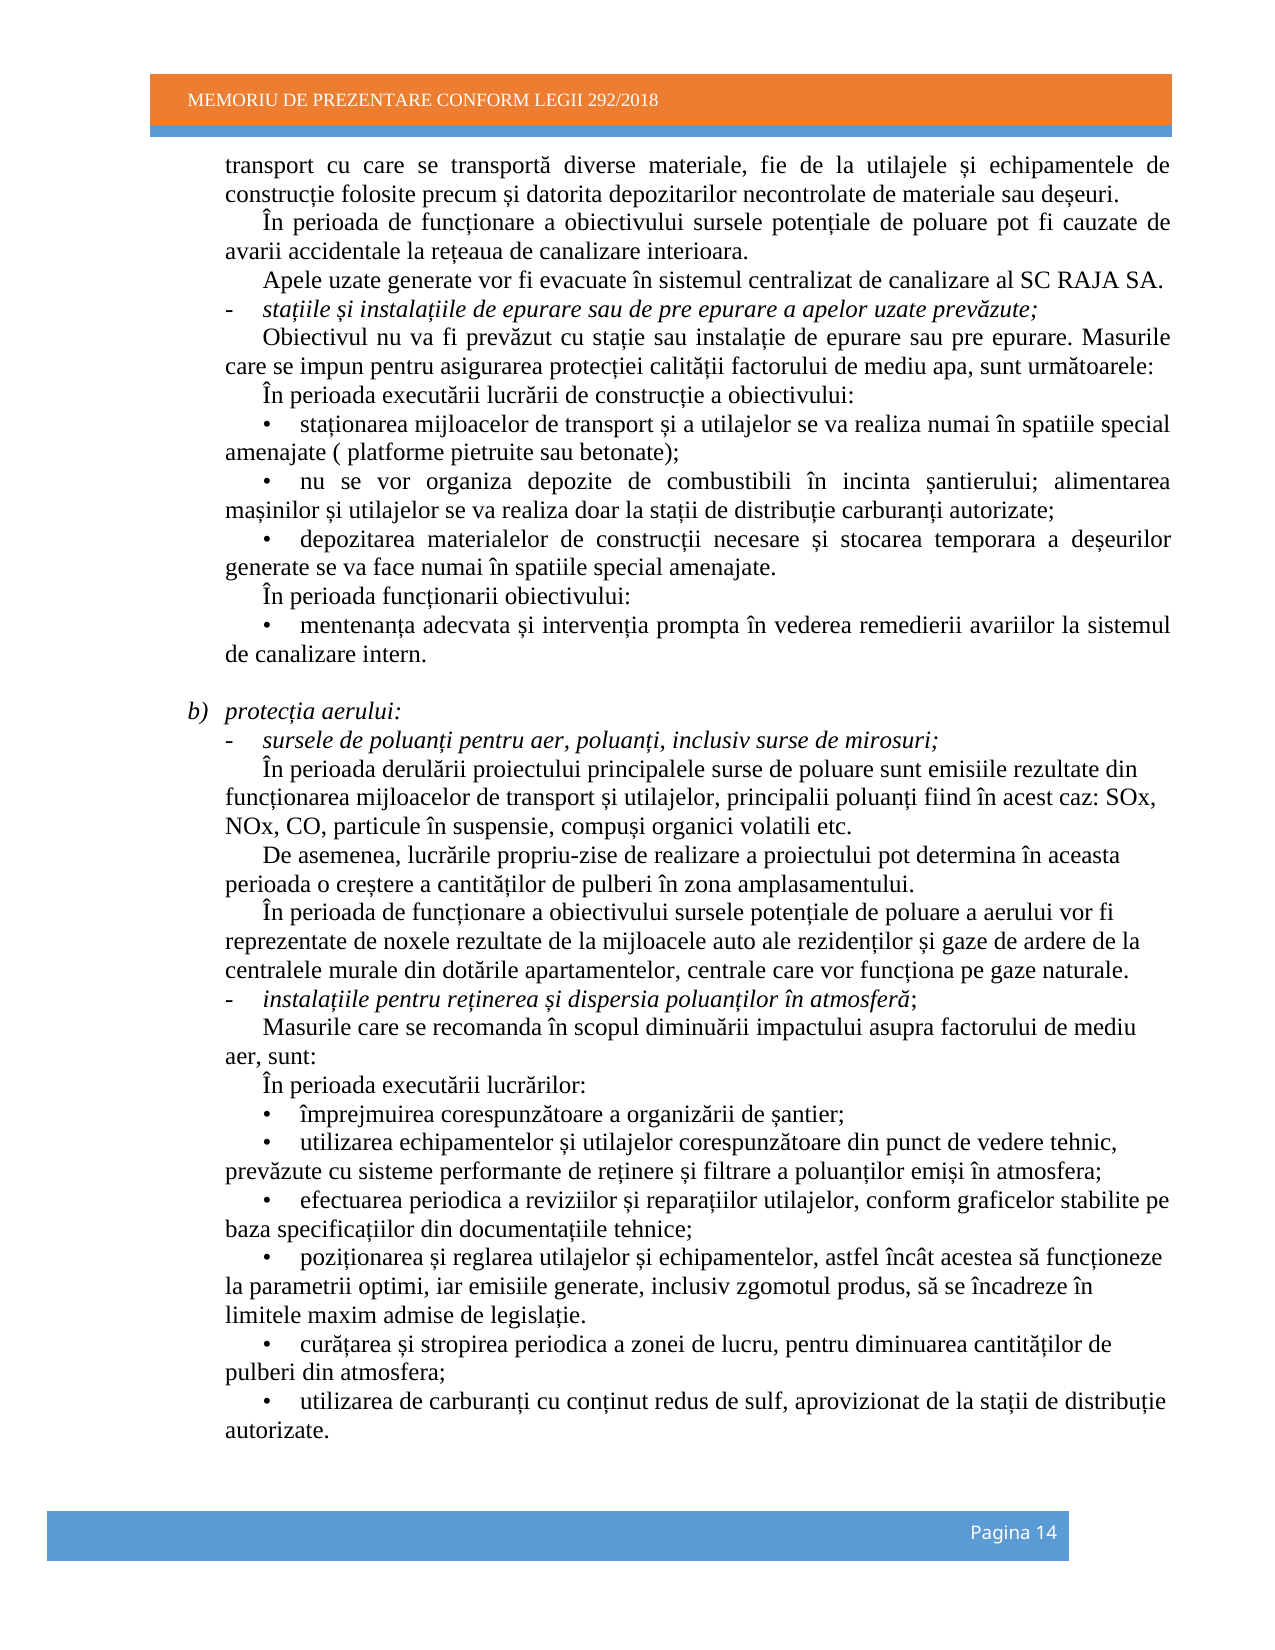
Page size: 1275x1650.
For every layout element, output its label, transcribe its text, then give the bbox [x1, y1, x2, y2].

text Obiectivul nu va fi prevăzut cu stație sau instalație de epurare sau pre epurare. Masurile care se impun pentru asigurarea protecției calității factorului de mediu apa, sunt următoarele: [225, 322, 1172, 380]
text Masurile care se recomanda în scopul diminuării impactului asupra factorului de mediu aer, sunt: [225, 1012, 1172, 1070]
text În perioada funcționarii obiectivului: [225, 581, 1172, 610]
text În perioada de funcționare a obiectivului sursele potențiale de poluare a aerului vor fi reprezentate de noxele rezultate de la mijloacele auto ale rezidenților și gaze de ardere de la centralele murale din dotările apartamentelor, centrale care vor funcționa pe gaze naturale. [225, 897, 1172, 984]
text • utilizarea de carburanți cu conținut redus de sulf, aprovizionat de la stații de distribuție autorizate. [225, 1386, 1172, 1444]
text În perioada executării lucrării de construcție a obiectivului: [225, 380, 1172, 409]
text • nu se vor organiza depozite de combustibili în incinta șantierului; alimentarea mașinilor și utilajelor se va realiza doar la stații de distribuție carburanți autorizate; [225, 466, 1172, 524]
text În perioada derulării proiectului principalele surse de poluare sunt emisiile rezultate din funcționarea mijloacelor de transport și utilajelor, principalii poluanți fiind în acest caz: SOx, NOx, CO, particule în suspensie, compuși organici volatili etc. [225, 754, 1172, 840]
text De asemenea, lucrările propriu-zise de realizare a proiectului pot determina în aceasta perioada o creștere a cantităților de pulberi în zona amplasamentului. [225, 840, 1172, 897]
text • efectuarea periodica a reviziilor și reparațiilor utilajelor, conform graficelor stabilite pe baza specificațiilor din documentațiile tehnice; [225, 1185, 1172, 1242]
list sursele de poluanți pentru aer, poluanți, inclusiv surse de mirosuri; [225, 725, 1172, 754]
text • utilizarea echipamentelor și utilajelor corespunzătoare din punct de vedere tehnic, prevăzute cu sisteme performante de reținere și filtrare a poluanților emiși în atmosfera; [225, 1127, 1172, 1185]
list protecția aerului: [187, 696, 1172, 725]
text • curățarea și stropirea periodica a zonei de lucru, pentru diminuarea cantităților de pulberi din atmosfera; [225, 1329, 1172, 1386]
text • împrejmuirea corespunzătoare a organizării de șantier; [225, 1099, 1172, 1127]
text În perioada de funcționare a obiectivului sursele potențiale de poluare pot fi cauzate de avarii accidentale la rețeaua de canalizare interioara. [225, 207, 1172, 265]
text • poziționarea și reglarea utilajelor și echipamentelor, astfel încât acestea să funcționeze la parametrii optimi, iar emisiile generate, inclusiv zgomotul produs, să se încadreze în limitele maxim admise de legislație. [225, 1242, 1172, 1329]
text În perioada executării lucrărilor: [225, 1070, 1172, 1099]
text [225, 150, 1172, 207]
text • mentenanța adecvata și intervenția prompta în vederea remedierii avariilor la sistemul de canalizare intern. [225, 610, 1172, 667]
list instalațiile pentru reținerea și dispersia poluanților în atmosferă; [225, 984, 1172, 1012]
text • depozitarea materialelor de construcții necesare și stocarea temporara a deșeurilor generate se va face numai în spatiile special amenajate. [225, 524, 1172, 581]
text Apele uzate generate vor fi evacuate în sistemul centralizat de canalizare al SC RAJA SA. [225, 265, 1172, 294]
list stațiile și instalațiile de epurare sau de pre epurare a apelor uzate prevăzute; [225, 294, 1172, 322]
text • staționarea mijloacelor de transport și a utilajelor se va realiza numai în spatiile special amenajate ( platforme pietruite sau betonate); [225, 409, 1172, 466]
